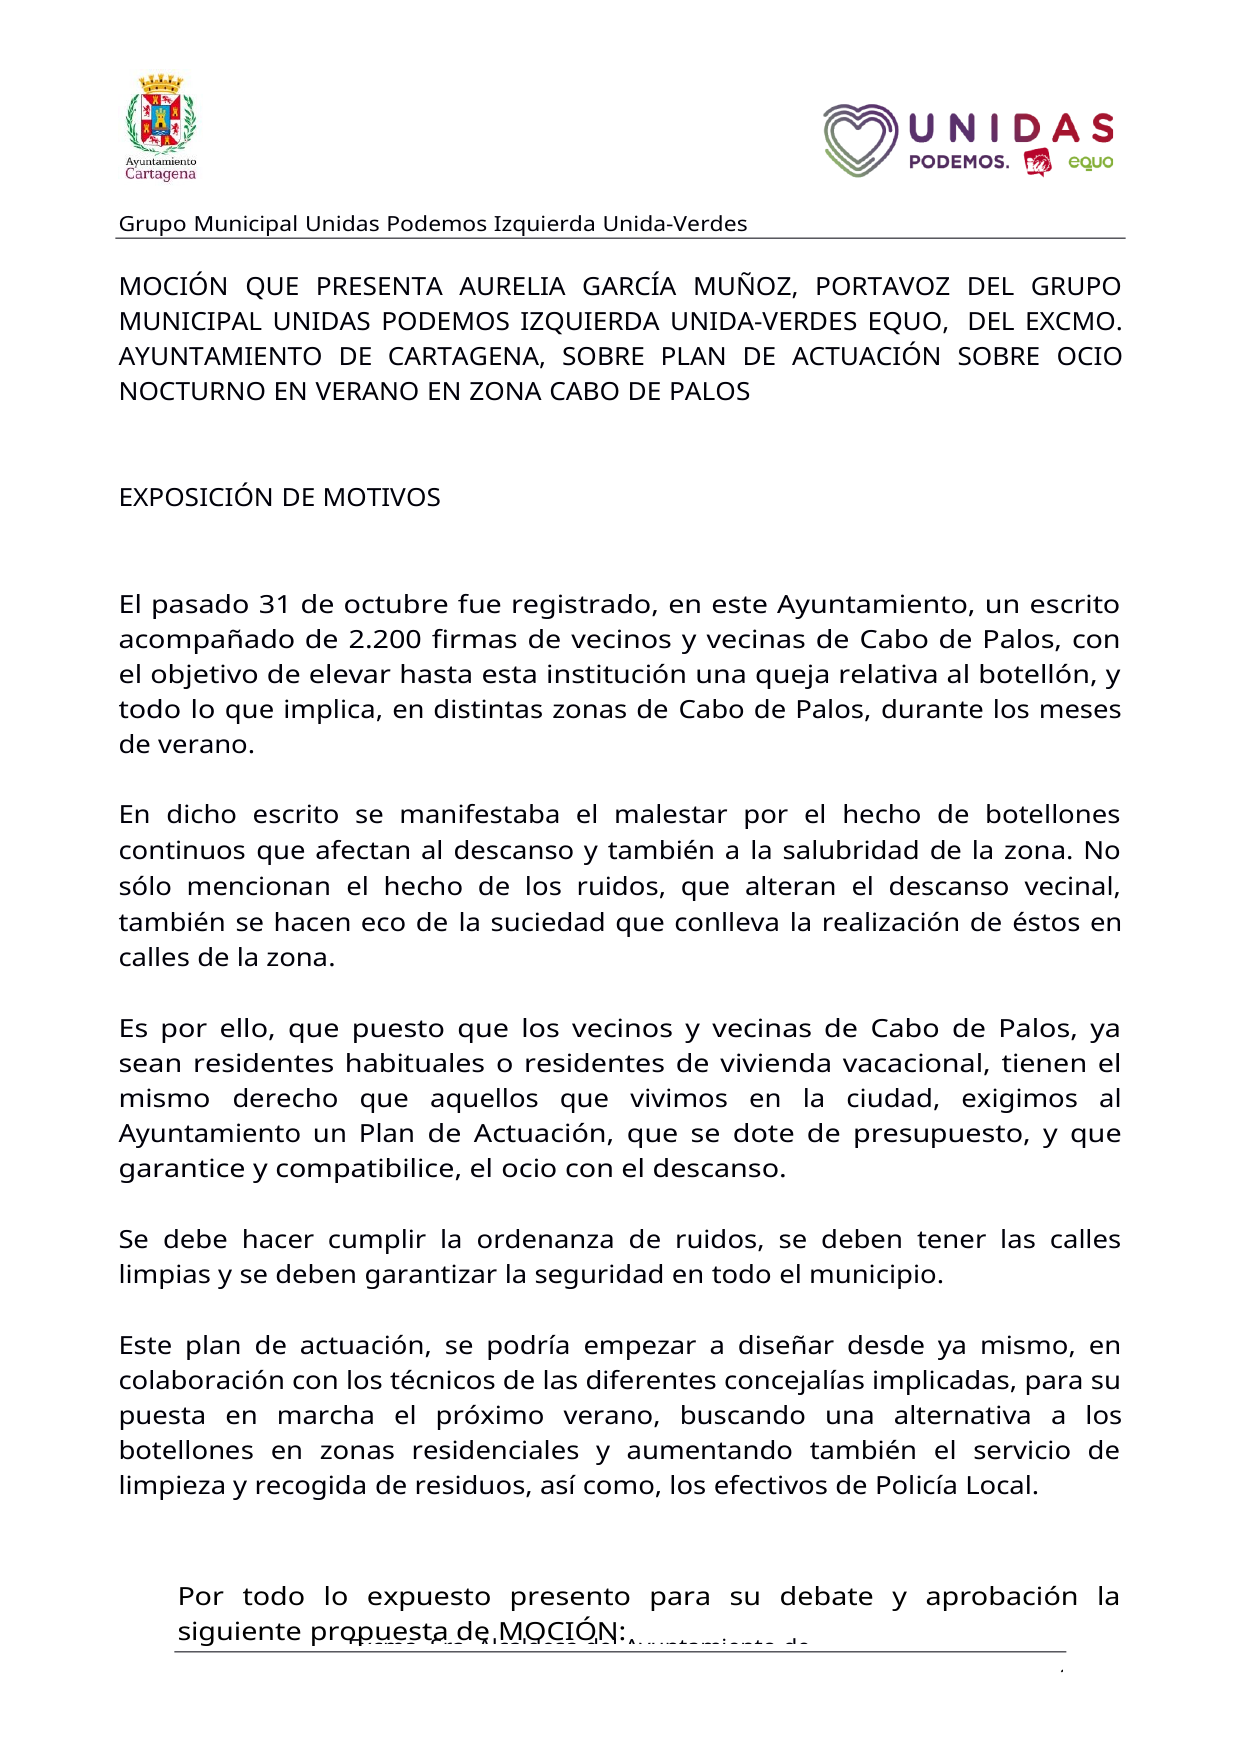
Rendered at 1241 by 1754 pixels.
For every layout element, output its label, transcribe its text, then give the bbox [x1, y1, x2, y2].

text En dicho escrito se manifestaba el malestar por el hecho de botellones continuos que afectan al descanso y también a la salubridad de la zona. No sólo mencionan el hecho de los ruidos, que alteran el descanso vecinal, también se hacen eco de la suciedad que conlleva la realización de éstos en calles de la zona. [118, 797, 1123, 974]
text Por todo lo expuesto presento para su debate y aprobación la siguiente propuesta de MOCIÓN: [177, 1578, 1123, 1647]
picture [118, 69, 203, 186]
text Se debe hacer cumplir la ordenanza de ruidos, se deben tener las calles limpias y se deben garantizar la seguridad en todo el municipio. [118, 1222, 1123, 1291]
text El pasado 31 de octubre fue registrado, en este Ayuntamiento, un escrito acompañado de 2.200 firmas de vecinos y vecinas de Cabo de Palos, con el objetivo de elevar hasta esta institución una queja relativa al botellón, y todo lo que implica, en distintas zonas de Cabo de Palos, durante los meses de verano. [118, 586, 1123, 760]
picture [822, 104, 1114, 178]
text Este plan de actuación, se podría empezar a diseñar desde ya mismo, en colaboración con los técnicos de las diferentes concejalías implicadas, para su puesta en marcha el próximo verano, buscando una alternativa a los botellones en zonas residenciales y aumentando también el servicio de limpieza y recogida de residuos, así como, los efectivos de Policía Local. [118, 1328, 1122, 1502]
text Es por ello, que puesto que los vecinos y vecinas de Cabo de Palos, ya sean residentes habituales o residentes de vivienda vacacional, tienen el mismo derecho que aquellos que vivimos en la ciudad, exigimos al Ayuntamiento un Plan de Actuación, que se dote de presupuesto, y que garantice y compatibilice, el ocio con el descanso. [118, 1011, 1123, 1185]
text EXPOSICIÓN DE MOTIVOS [118, 479, 1134, 513]
text MOCIÓN QUE PRESENTA AURELIA GARCÍA MUÑOZ, PORTAVOZ DEL GRUPO MUNICIPAL UNIDAS PODEMOS IZQUIERDA UNIDA-VERDES EQUO, DEL EXCMO. AYUNTAMIENTO DE CARTAGENA, SOBRE PLAN DE ACTUACIÓN SOBRE OCIO NOCTURNO EN VERANO EN ZONA CABO DE PALOS [118, 268, 1123, 407]
